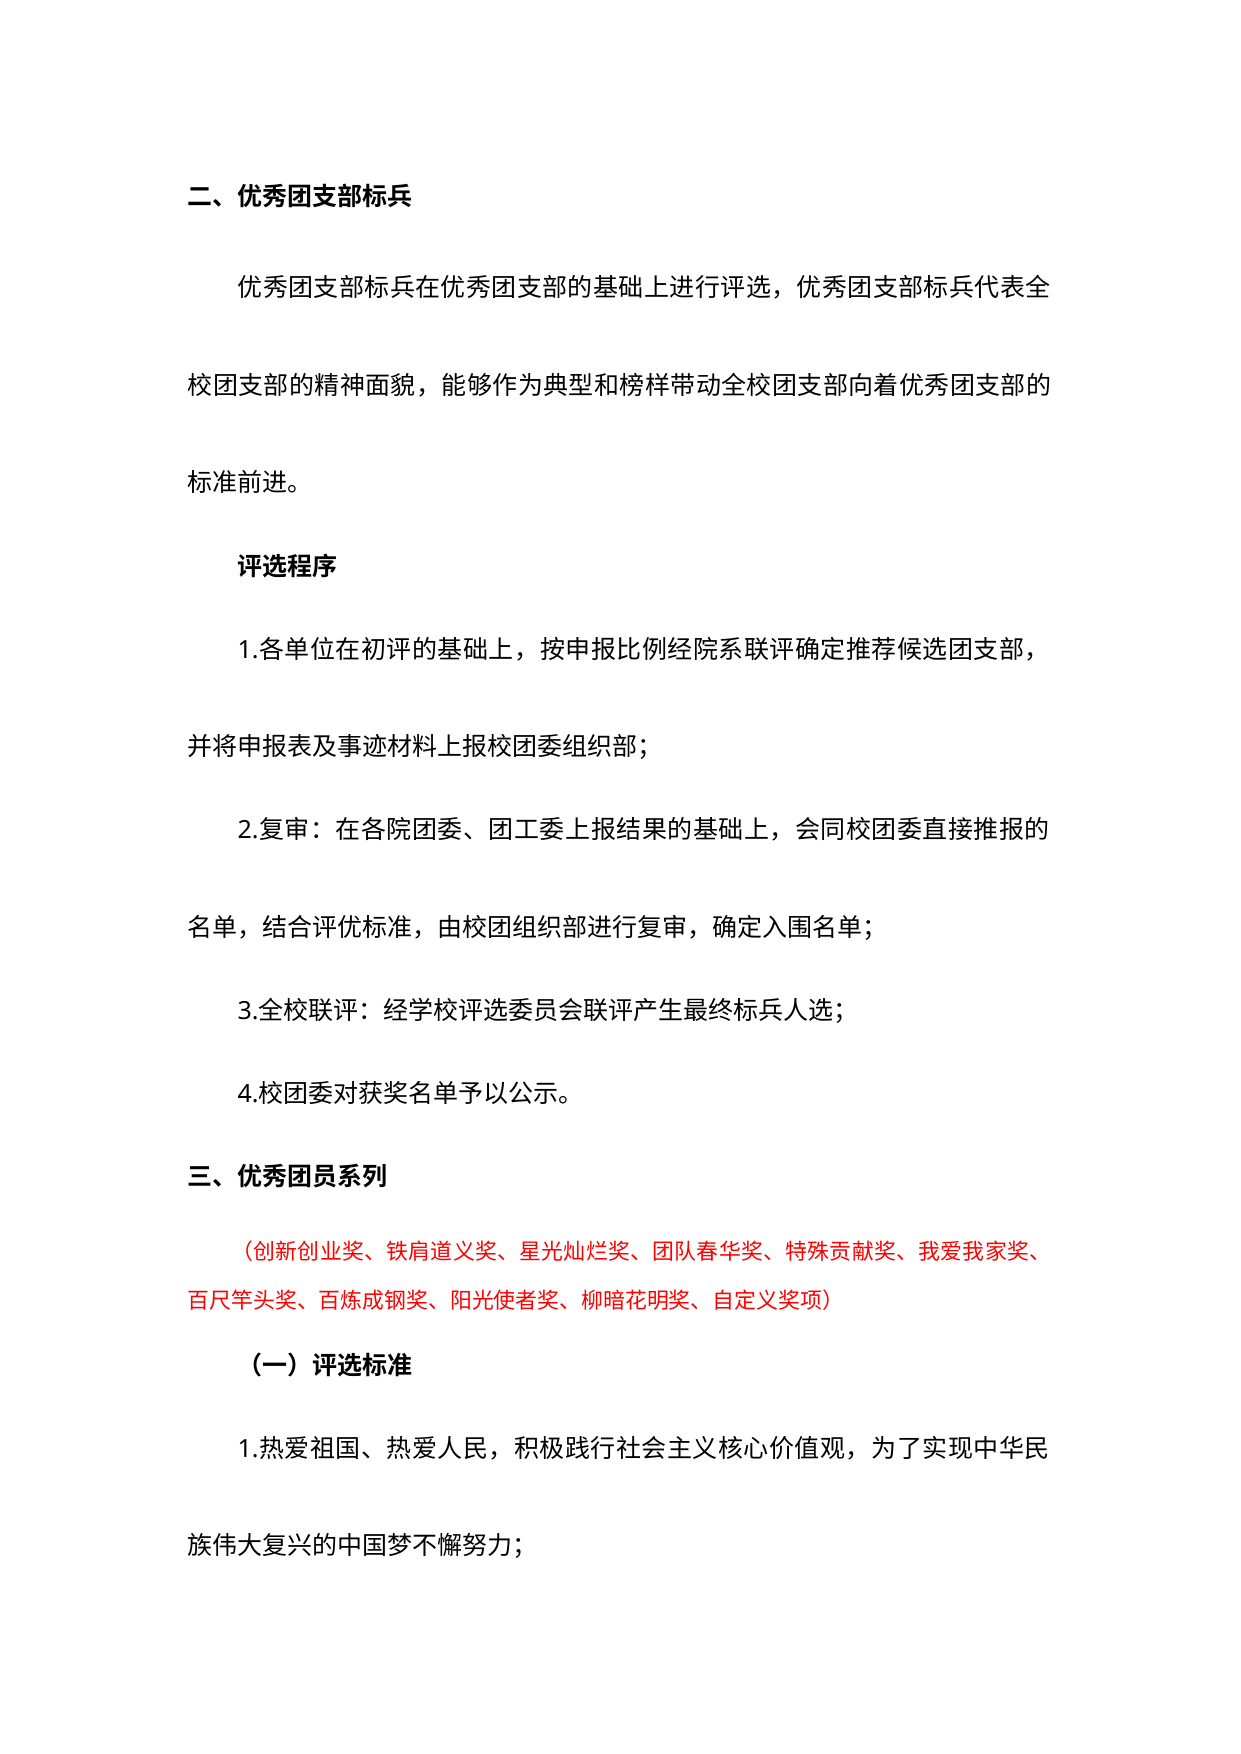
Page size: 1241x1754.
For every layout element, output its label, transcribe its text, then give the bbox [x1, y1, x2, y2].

text 2.复审：在各院团委、团工委上报结果的基础上，会同校团委直接推报的名单，结合评优标准，由校团组织部进行复审，确定入围名单； [187, 795, 1053, 958]
text 优秀团支部标兵在优秀团支部的基础上进行评选，优秀团支部标兵代表全校团支部的精神面貌，能够作为典型和榜样带动全校团支部向着优秀团支部的标准前进。 [187, 253, 1053, 513]
text 评选程序 [187, 532, 1053, 597]
subtitle 三、优秀团员系列 [187, 1142, 1053, 1207]
text （创新创业奖、铁肩道义奖、星光灿烂奖、团队春华奖、特殊贡献奖、我爱我家奖、百尺竿头奖、百炼成钢奖、阳光使者奖、柳暗花明奖、自定义奖项） [187, 1234, 1053, 1315]
text 3.全校联评：经学校评选委员会联评产生最终标兵人选； [187, 976, 1053, 1041]
text 1.热爱祖国、热爱人民，积极践行社会主义核心价值观，为了实现中华民族伟大复兴的中国梦不懈努力； [187, 1414, 1053, 1576]
text 1.各单位在初评的基础上，按申报比例经院系联评确定推荐候选团支部，并将申报表及事迹材料上报校团委组织部； [187, 615, 1053, 777]
text （一）评选标准 [187, 1331, 1053, 1396]
subtitle 二、优秀团支部标兵 [187, 162, 1053, 227]
text 4.校团委对获奖名单予以公示。 [187, 1059, 1053, 1124]
